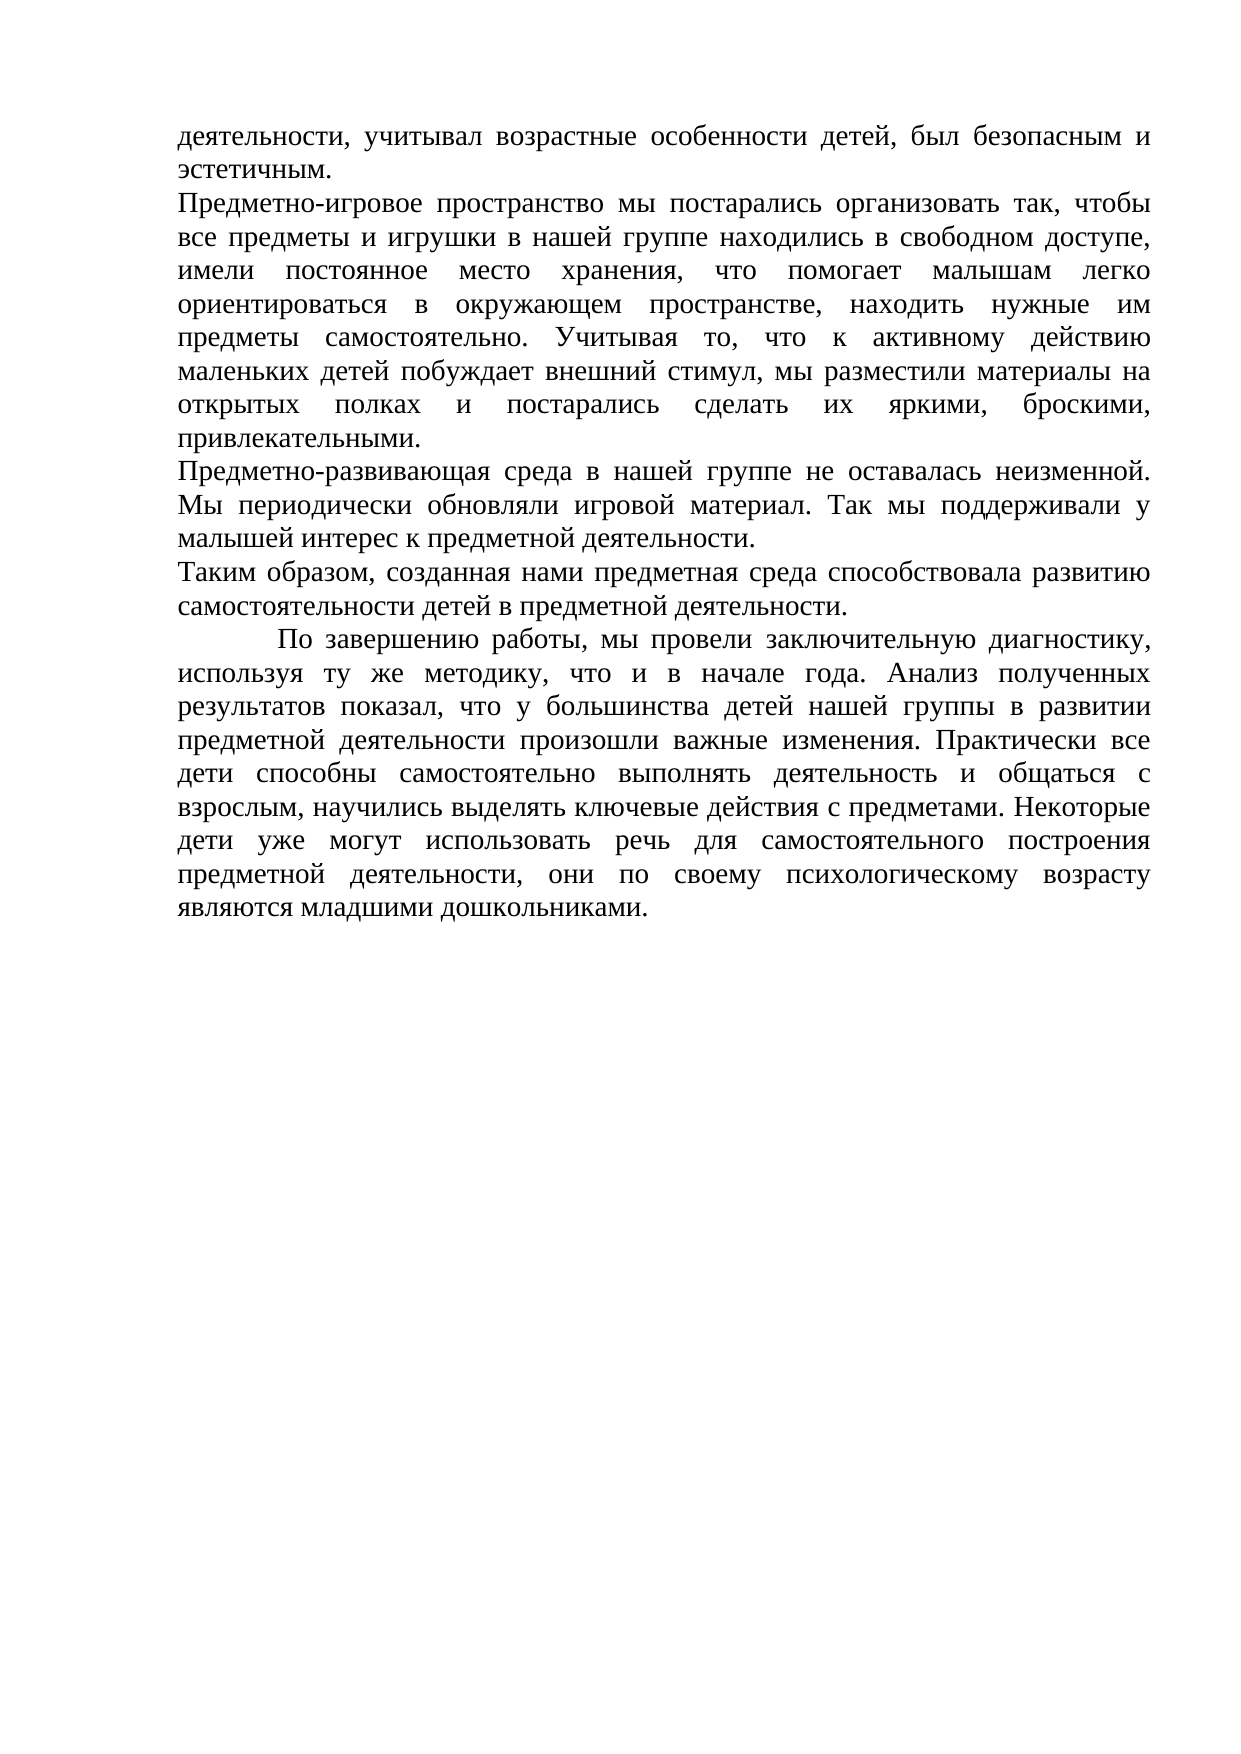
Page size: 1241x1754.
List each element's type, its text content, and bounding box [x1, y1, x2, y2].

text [177, 118, 1152, 286]
text Предметно-игровое пространство мы постарались организовать так, чтобы все предметы и игрушки в нашей группе находились в свободном доступе, имели постоянное место хранения, что помогает малышам легко ориентироваться в окружающем пространстве, находить нужные им предметы самостоятельно. Учитывая то, что к активному действию маленьких детей побуждает внешний стимул, мы разместили материалы на открытых полках и постарались сделать их яркими, броскими, привлекательными. [177, 286, 1152, 554]
text Таким образом, созданная нами предметная среда способствовала развитию самостоятельности детей в предметной деятельности. [177, 655, 1152, 722]
text По завершению работы, мы провели заключительную диагностику, используя ту же методику, что и в начале года. Анализ полученных результатов показал, что у большинства детей нашей группы в развитии предметной деятельности произошли важные изменения. Практически все дети способны самостоятельно выполнять деятельность и общаться с взрослым, научились выделять ключевые действия с предметами. Некоторые дети уже могут использовать речь для самостоятельного построения предметной деятельности, они по своему психологическому возрасту являются младшими дошкольниками. [177, 722, 1152, 1024]
text Предметно-развивающая среда в нашей группе не оставалась неизменной. Мы периодически обновляли игровой материал. Так мы поддерживали у малышей интерес к предметной деятельности. [177, 554, 1152, 655]
